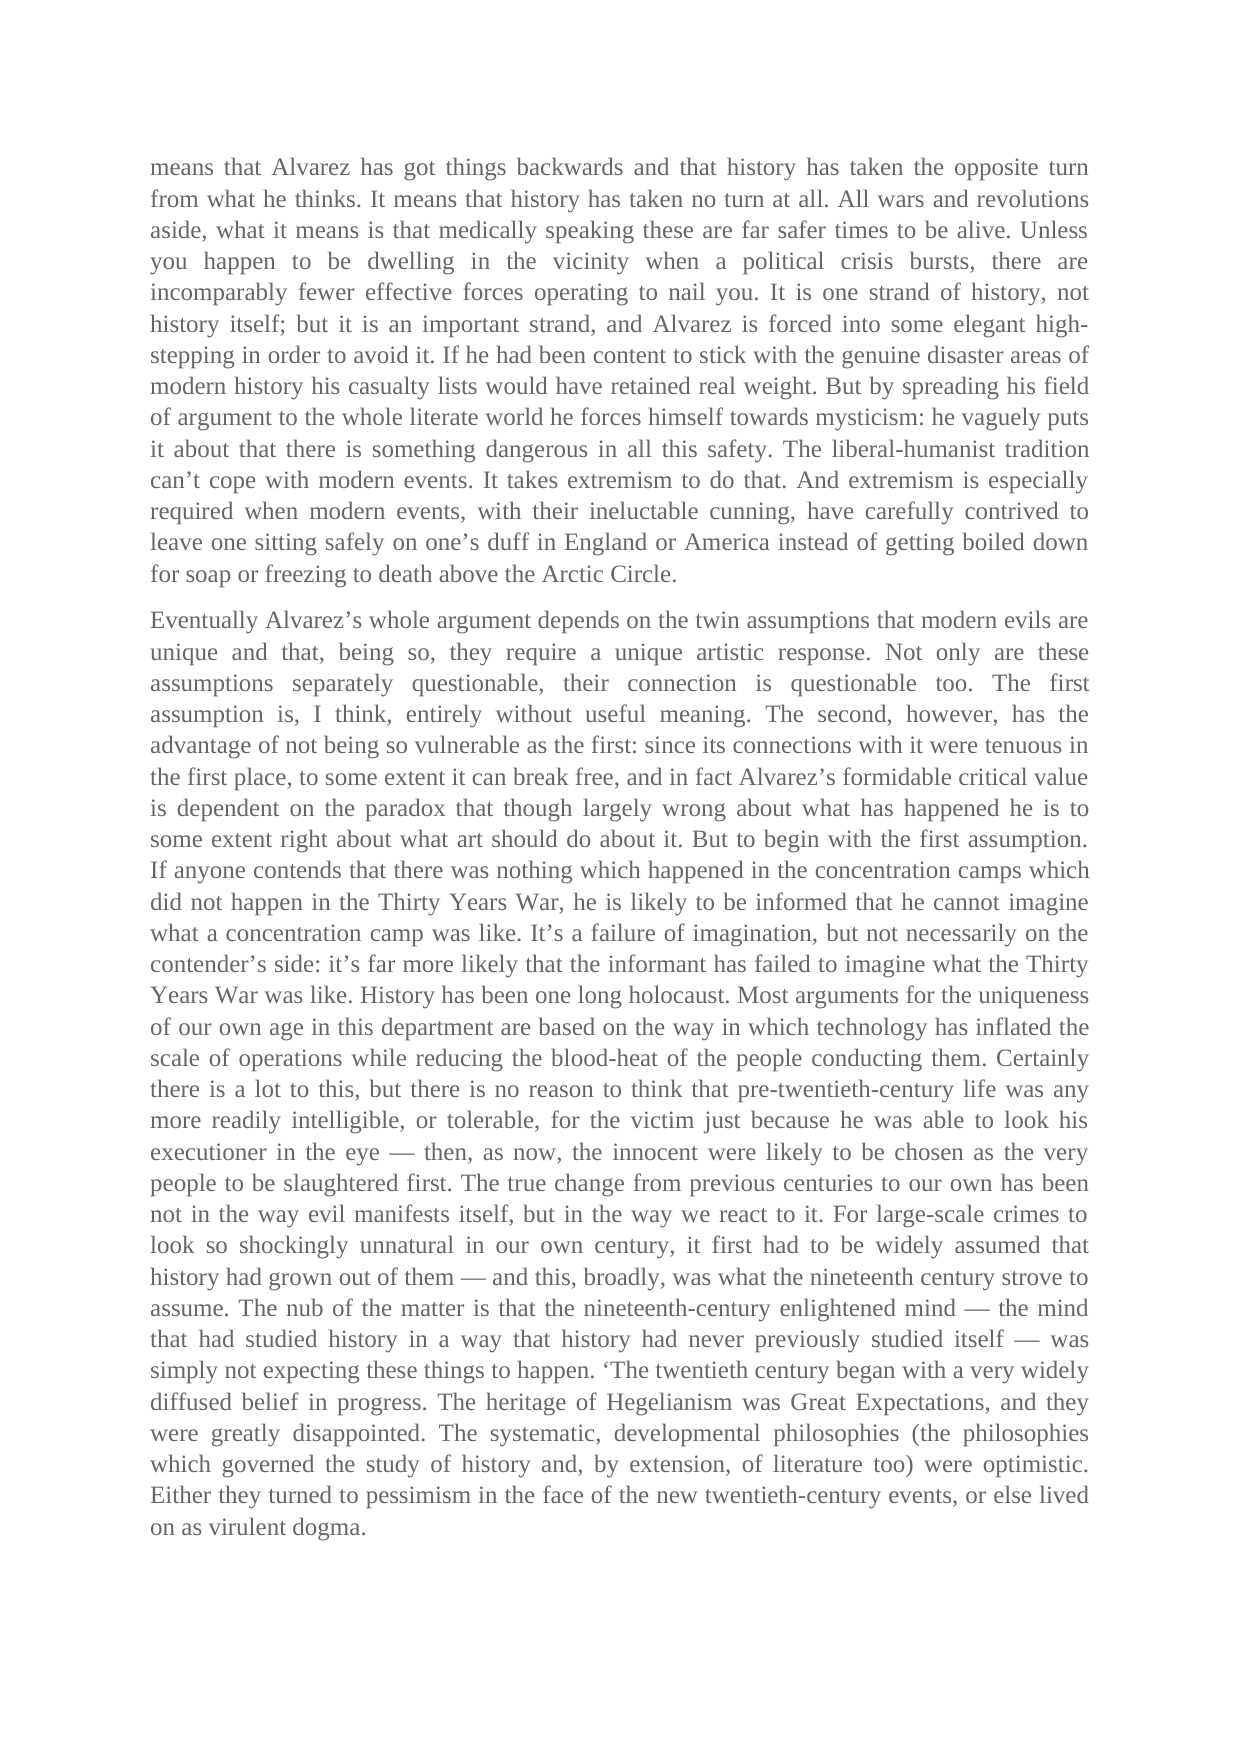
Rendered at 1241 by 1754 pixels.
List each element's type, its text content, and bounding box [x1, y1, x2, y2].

text Eventually Alvarez’s whole argument depends on the twin assumptions that modern evils are unique and that, being so, they require a unique artistic response. Not only are these assumptions separately questionable, their connection is questionable too. The first assumption is, I think, entirely without useful meaning. The second, however, has the advantage of not being so vulnerable as the first: since its connections with it were tenuous in the first place, to some extent it can break free, and in fact Alvarez’s formidable critical value is dependent on the paradox that though largely wrong about what has happened he is to some extent right about what art should do about it. But to begin with the first assumption. If anyone contends that there was nothing which happened in the concentration camps which did not happen in the Thirty Years War, he is likely to be informed that he cannot imagine what a concentration camp was like. It’s a failure of imagination, but not necessarily on the contender’s side: it’s far more likely that the informant has failed to imagine what the Thirty Years War was like. History has been one long holocaust. Most arguments for the uniqueness of our own age in this department are based on the way in which technology has inflated the scale of operations while reducing the blood-heat of the people conducting them. Certainly there is a lot to this, but there is no reason to think that pre-twentieth-century life was any more readily intelligible, or tolerable, for the victim just because he was able to look his executioner in the eye — then, as now, the innocent were likely to be chosen as the very people to be slaughtered first. The true change from previous centuries to our own has been not in the way evil manifests itself, but in the way we react to it. For large-scale crimes to look so shockingly unnatural in our own century, it first had to be widely assumed that history had grown out of them — and this, broadly, was what the nineteenth century strove to assume. The nub of the matter is that the nineteenth-century enlightened mind — the mind that had studied history in a way that history had never previously studied itself — was simply not expecting these things to happen. ‘The twentieth century began with a very widely diffused belief in progress. The heritage of Hegelianism was Great Expectations, and they were greatly disappointed. The systematic, developmental philosophies (the philosophies which governed the study of history and, by extension, of literature too) were optimistic. Either they turned to pessimism in the face of the new twentieth-century events, or else lived on as virulent dogma. [150, 603, 1090, 1541]
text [150, 150, 1090, 587]
